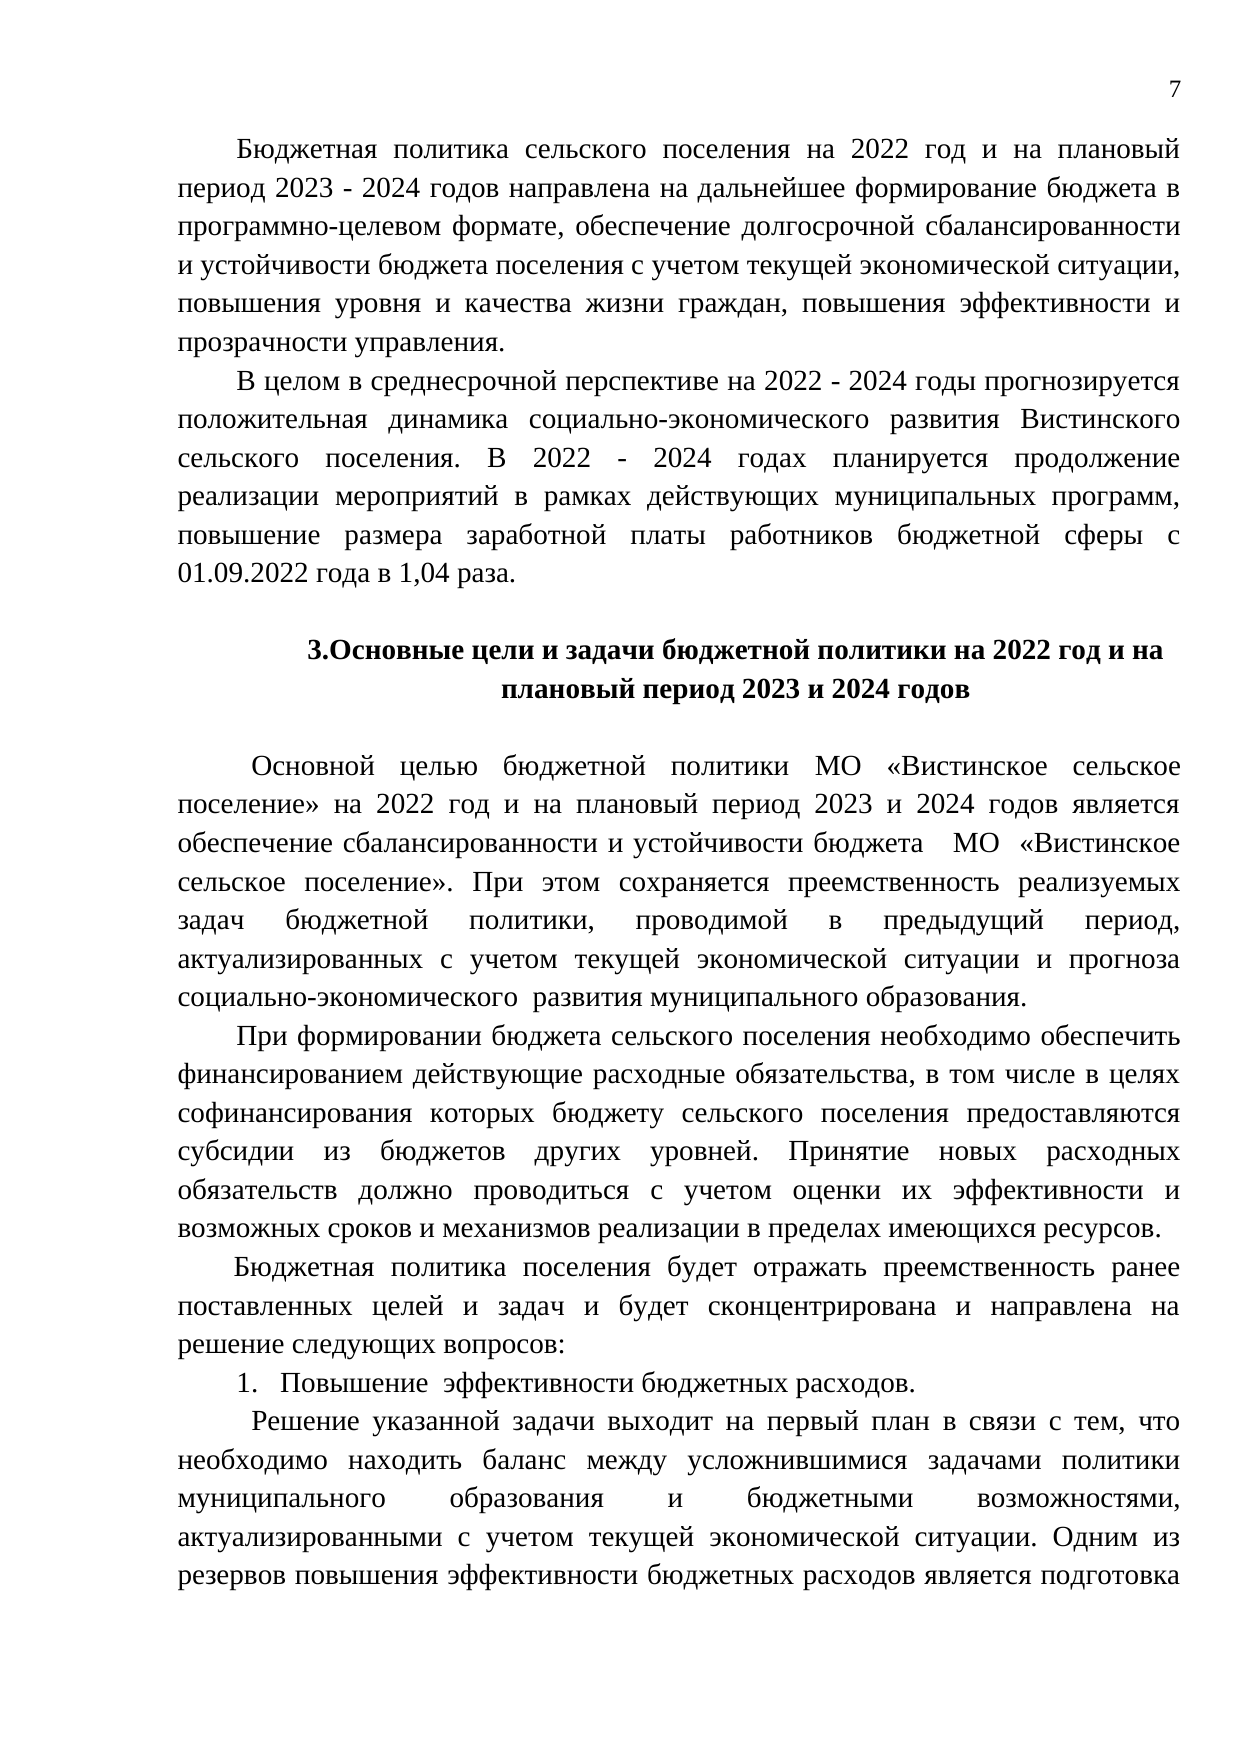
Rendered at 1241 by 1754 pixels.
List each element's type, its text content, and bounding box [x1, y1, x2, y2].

text Основной целью бюджетной политики МО «Вистинское сельское поселение» на 2022 год и на плановый период 2023 и 2024 годов является обеспечение сбалансированности и устойчивости бюджета МО «Вистинское сельское поселение». При этом сохраняется преемственность реализуемых задач бюджетной политики, проводимой в предыдущий период, актуализированных с учетом текущей экономической ситуации и прогноза социально-экономического развития муниципального образования. [177, 748, 1181, 1013]
text Бюджетная политика сельского поселения на 2022 год и на плановый период 2023 - 2024 годов направлена на дальнейшее формирование бюджета в программно-целевом формате, обеспечение долгосрочной сбалансированности и устойчивости бюджета поселения с учетом текущей экономической ситуации, повышения уровня и качества жизни граждан, повышения эффективности и прозрачности управления. [177, 131, 1181, 358]
text Бюджетная политика поселения будет отражать преемственность ранее поставленных целей и задач и будет сконцентрирована и направлена на решение следующих вопросов: [177, 1249, 1181, 1360]
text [177, 1403, 1181, 1591]
list 3.Основные цели и задачи бюджетной политики на 2022 год и на плановый период 2023 и 2024 годов [290, 632, 1181, 704]
text 1. Повышение эффективности бюджетных расходов. [177, 1365, 1181, 1398]
text В целом в среднесрочной перспективе на 2022 - 2024 годы прогнозируется положительная динамика социально-экономического развития Вистинского сельского поселения. В 2022 - 2024 годах планируется продолжение реализации мероприятий в рамках действующих муниципальных программ, повышение размера заработной платы работников бюджетной сферы с 01.09.2022 года в 1,04 раза. [177, 363, 1181, 589]
text При формировании бюджета сельского поселения необходимо обеспечить финансированием действующие расходные обязательства, в том числе в целях софинансирования которых бюджету сельского поселения предоставляются субсидии из бюджетов других уровней. Принятие новых расходных обязательств должно проводиться с учетом оценки их эффективности и возможных сроков и механизмов реализации в пределах имеющихся ресурсов. [177, 1018, 1181, 1244]
